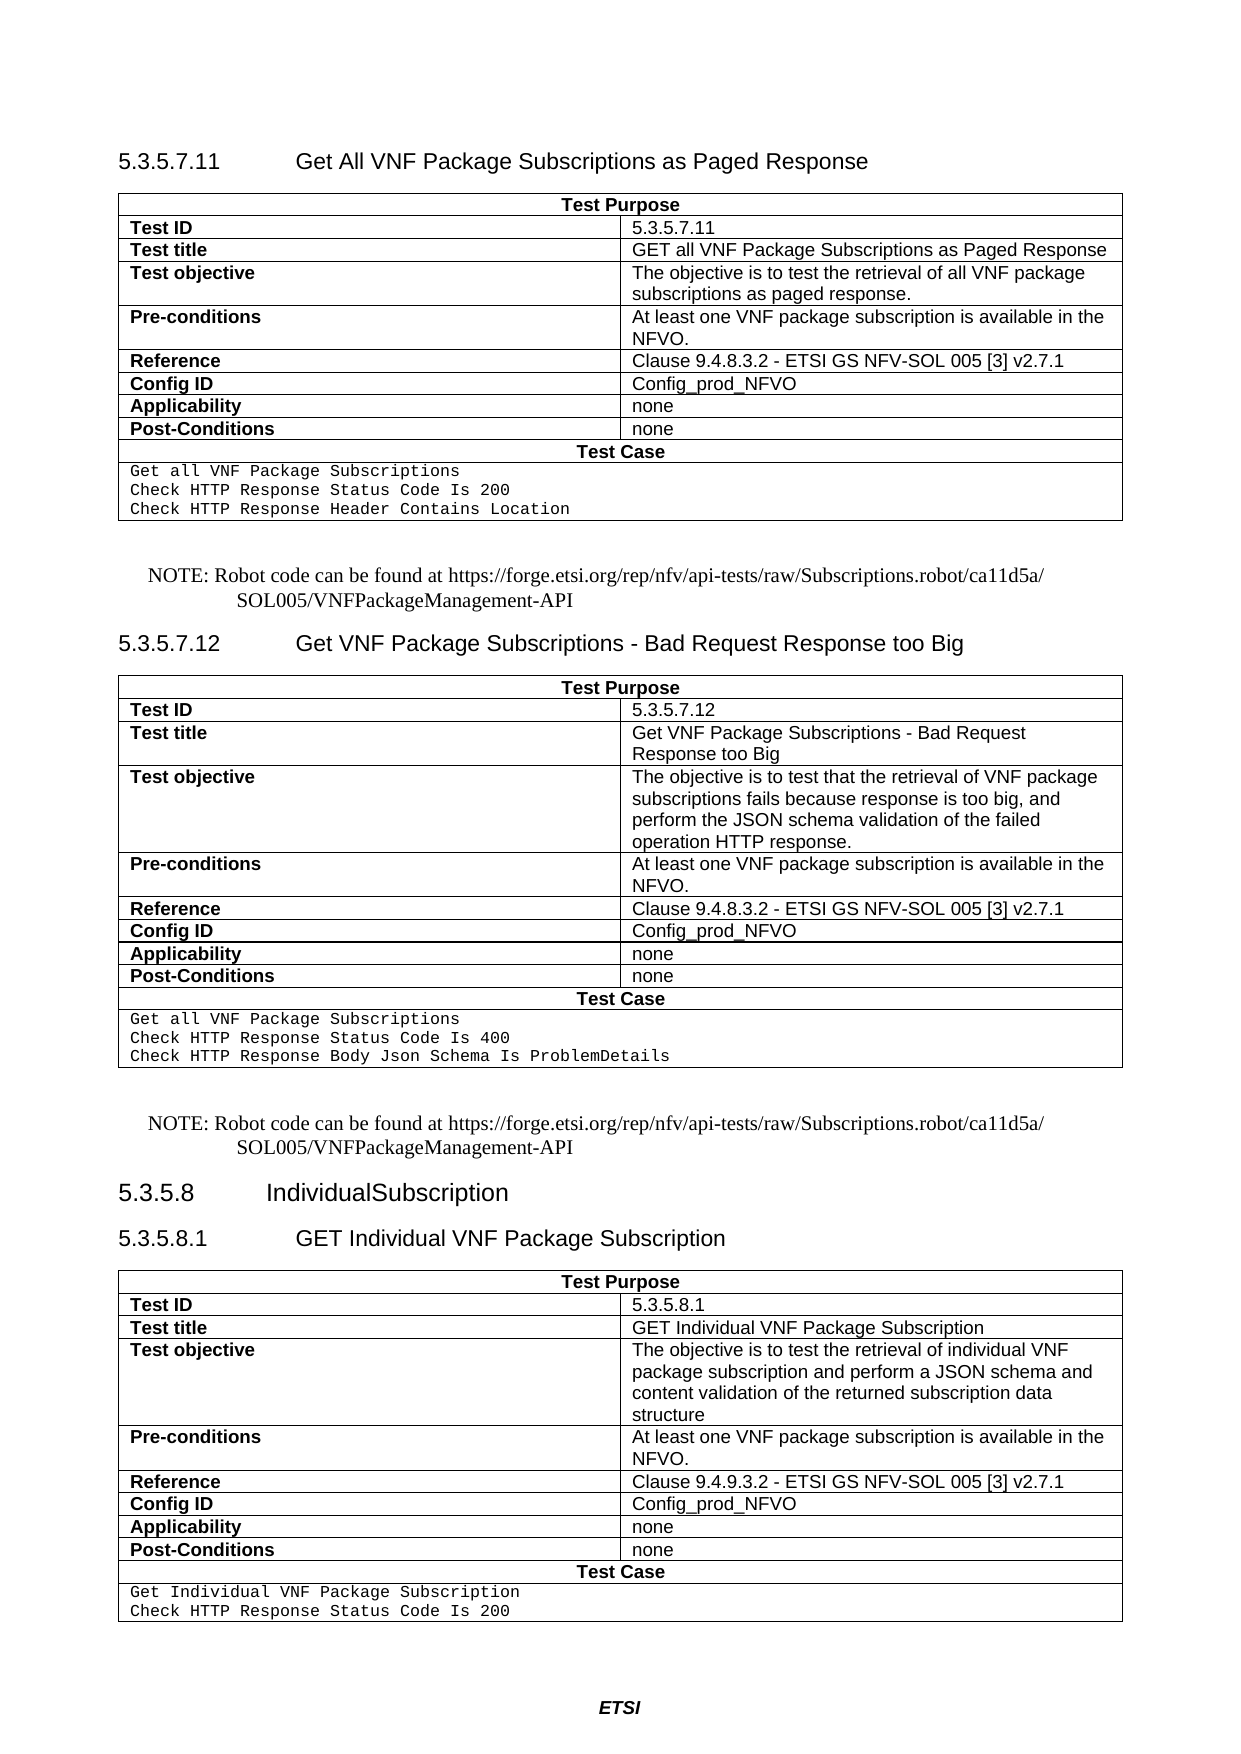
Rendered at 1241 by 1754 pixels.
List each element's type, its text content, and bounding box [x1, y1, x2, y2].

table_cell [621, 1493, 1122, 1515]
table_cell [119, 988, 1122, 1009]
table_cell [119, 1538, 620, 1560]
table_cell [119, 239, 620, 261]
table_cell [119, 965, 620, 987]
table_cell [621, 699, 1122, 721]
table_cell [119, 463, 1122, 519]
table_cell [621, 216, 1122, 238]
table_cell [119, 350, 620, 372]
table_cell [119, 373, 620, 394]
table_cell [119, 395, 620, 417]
subtitle 5.3.5.8 IndividualSubscription [118, 1178, 1122, 1206]
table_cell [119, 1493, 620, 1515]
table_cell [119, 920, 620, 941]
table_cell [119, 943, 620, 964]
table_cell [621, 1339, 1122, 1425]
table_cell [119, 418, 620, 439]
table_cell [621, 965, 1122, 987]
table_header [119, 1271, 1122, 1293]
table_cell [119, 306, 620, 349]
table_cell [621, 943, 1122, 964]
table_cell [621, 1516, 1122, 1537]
subtitle 5.3.5.7.11 Get All VNF Package Subscriptions as Paged Response [118, 148, 1122, 174]
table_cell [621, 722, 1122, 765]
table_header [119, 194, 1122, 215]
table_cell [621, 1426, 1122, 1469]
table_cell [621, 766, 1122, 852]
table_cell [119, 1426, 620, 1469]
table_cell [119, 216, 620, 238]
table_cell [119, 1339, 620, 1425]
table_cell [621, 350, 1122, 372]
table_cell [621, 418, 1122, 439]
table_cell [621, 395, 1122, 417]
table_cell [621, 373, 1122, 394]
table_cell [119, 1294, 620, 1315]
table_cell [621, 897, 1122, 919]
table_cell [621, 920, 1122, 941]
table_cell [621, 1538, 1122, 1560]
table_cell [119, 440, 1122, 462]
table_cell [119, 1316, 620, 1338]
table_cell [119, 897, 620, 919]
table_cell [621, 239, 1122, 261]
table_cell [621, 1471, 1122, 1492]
text NOTE: Robot code can be found at https://forge.etsi.org/rep/nfv/api-tests/raw/Subscriptions.robot/ca11d5a/SOL005/VNFPackageManagement-API [148, 563, 1122, 612]
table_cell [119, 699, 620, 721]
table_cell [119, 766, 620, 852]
subtitle 5.3.5.7.12 Get VNF Package Subscriptions - Bad Request Response too Big [118, 630, 1122, 657]
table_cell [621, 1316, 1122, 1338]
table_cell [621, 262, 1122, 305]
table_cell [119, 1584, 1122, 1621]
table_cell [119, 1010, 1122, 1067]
subtitle 5.3.5.8.1 GET Individual VNF Package Subscription [118, 1225, 1122, 1251]
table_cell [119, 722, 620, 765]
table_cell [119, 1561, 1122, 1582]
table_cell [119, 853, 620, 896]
text NOTE: Robot code can be found at https://forge.etsi.org/rep/nfv/api-tests/raw/Subscriptions.robot/ca11d5a/SOL005/VNFPackageManagement-API [148, 1111, 1122, 1159]
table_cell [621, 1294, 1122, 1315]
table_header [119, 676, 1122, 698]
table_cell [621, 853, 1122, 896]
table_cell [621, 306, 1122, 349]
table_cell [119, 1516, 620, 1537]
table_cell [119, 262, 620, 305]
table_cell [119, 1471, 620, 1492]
